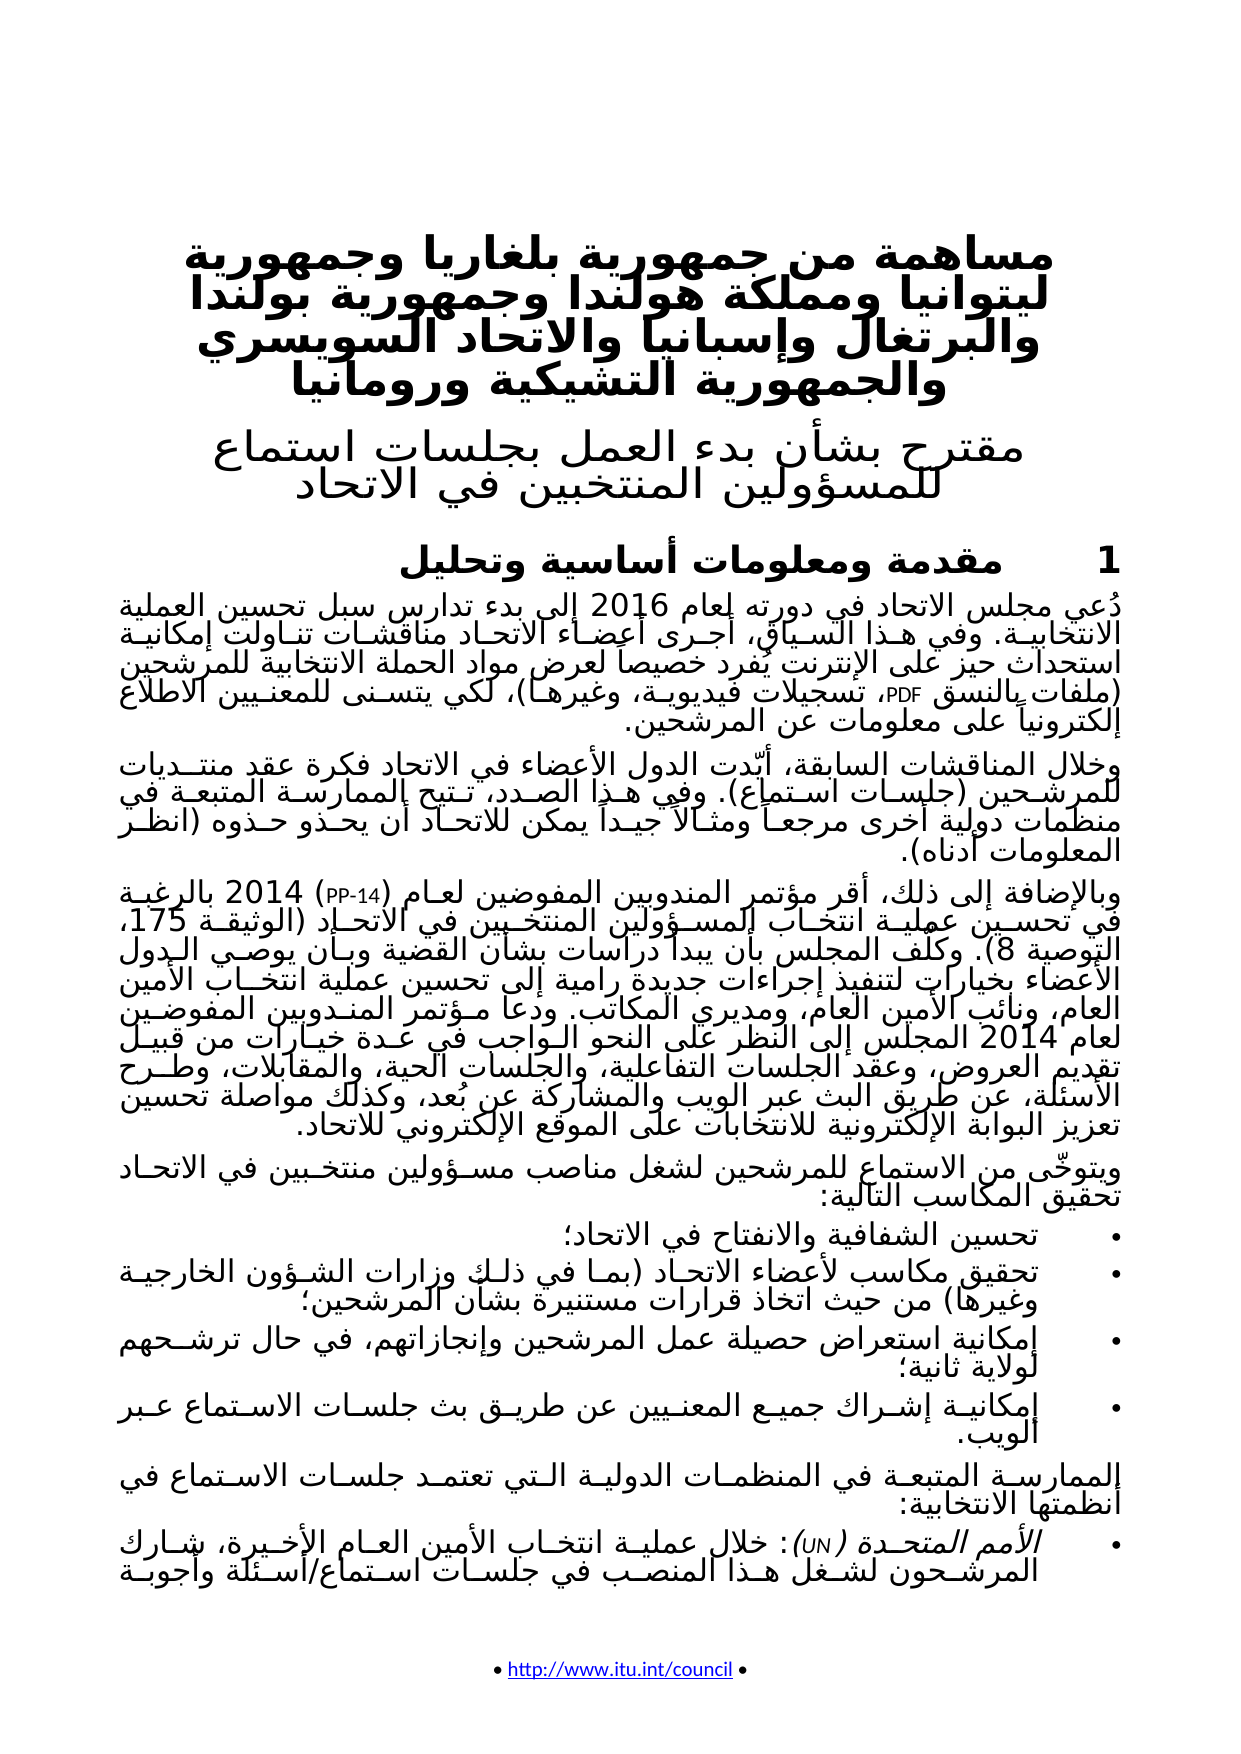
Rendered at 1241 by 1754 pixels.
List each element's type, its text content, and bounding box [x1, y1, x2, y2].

text تحقيق مكاسب لأعضاء الاتحاد (بما في ذلك وزارات الشؤون الخارجية وغيرها) من حيث اتخاذ قرارات مستنيرة بشأن المرشحين؛ [118, 1259, 1122, 1318]
text وخلال المناقشات السابقة، أيّدت الدول الأعضاء في الاتحاد فكرة عقد منتديات للمرشحين (جلسات استماع). وفي هذا الصدد، تتيح الممارسة المتبعة في منظمات دولية أخرى مرجعاً ومثالاً جيداً يمكن للاتحاد أن يحذو حذوه (انظر المعلومات أدناه). [118, 752, 1122, 868]
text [118, 1530, 1122, 1588]
text الممارسة المتبعة في المنظمات الدولية التي تعتمد جلسات الاستماع في أنظمتها الانتخابية: [118, 1463, 1122, 1522]
text مساهمة من جمهورية بلغاريا وجمهورية ليتوانيا ومملكة هولندا وجمهورية بولندا والبرتغال وإسبانيا والاتحاد السويسري والجمهورية التشيكية ورومانيا [118, 235, 1122, 406]
text تحسين الشفافية والانفتاح في الاتحاد؛ [118, 1222, 1122, 1251]
title مقترح بشأن بدء العمل بجلسات استماع للمسؤولين المنتخبين في الاتحاد [118, 431, 1122, 508]
text إمكانية استعراض حصيلة عمل المرشحين وإنجازاتهم، في حال ترشحهم لولاية ثانية؛ [118, 1326, 1122, 1384]
text ويتوخّى من الاستماع للمرشحين لشغل مناصب مسؤولين منتخبين في الاتحاد تحقيق المكاسب التالية: [118, 1156, 1122, 1214]
subtitle 1 مقدمة ومعلومات أساسية وتحليل [780, 546, 1122, 581]
subtitle 1 مقدمة ومعلومات أساسية وتحليل [118, 546, 794, 581]
text وبالإضافة إلى ذلك، أقر مؤتمر المندوبين المفوضين لعام (PP-14) 2014 بالرغبة في تحسين عملية انتخاب المسؤولين المنتخبين في الاتحاد (الوثيقة 175، التوصية 8). وكلّف المجلس بأن يبدأ دراسات بشأن القضية وبأن يوصي الدول الأعضاء بخيارات لتنفيذ إجراءات جديدة رامية إلى تحسين عملية انتخاب الأمين العام، ونائب الأمين العام، ومديري المكاتب. ودعا مؤتمر المندوبين المفوضين لعام 2014 المجلس إلى النظر على النحو الواجب في عدة خيارات من قبيل تقديم العروض، وعقد الجلسات التفاعلية، والجلسات الحية، والمقابلات، وطرح الأسئلة، عن طريق البث عبر الويب والمشاركة عن بُعد، وكذلك مواصلة تحسين تعزيز البوابة الإلكترونية للانتخابات على الموقع الإلكتروني للاتحاد. [118, 881, 1122, 1143]
text إمكانية إشراك جميع المعنيين عن طريق بث جلسات الاستماع عبر الويب. [118, 1393, 1122, 1451]
text دُعي مجلس الاتحاد في دورته لعام 2016 إلى بدء تدارس سبل تحسين العملية الانتخابية. وفي هذا السياق، أجرى أعضاء الاتحاد مناقشات تناولت إمكانية استحداث حيز على الإنترنت يُفرد خصيصاً لعرض مواد الحملة الانتخابية للمرشحين (ملفات بالنسق PDF، تسجيلات فيديوية، وغيرها)، لكي يتسنى للمعنيين الاطلاع إلكترونياً على معلومات عن المرشحين. [118, 593, 1122, 739]
